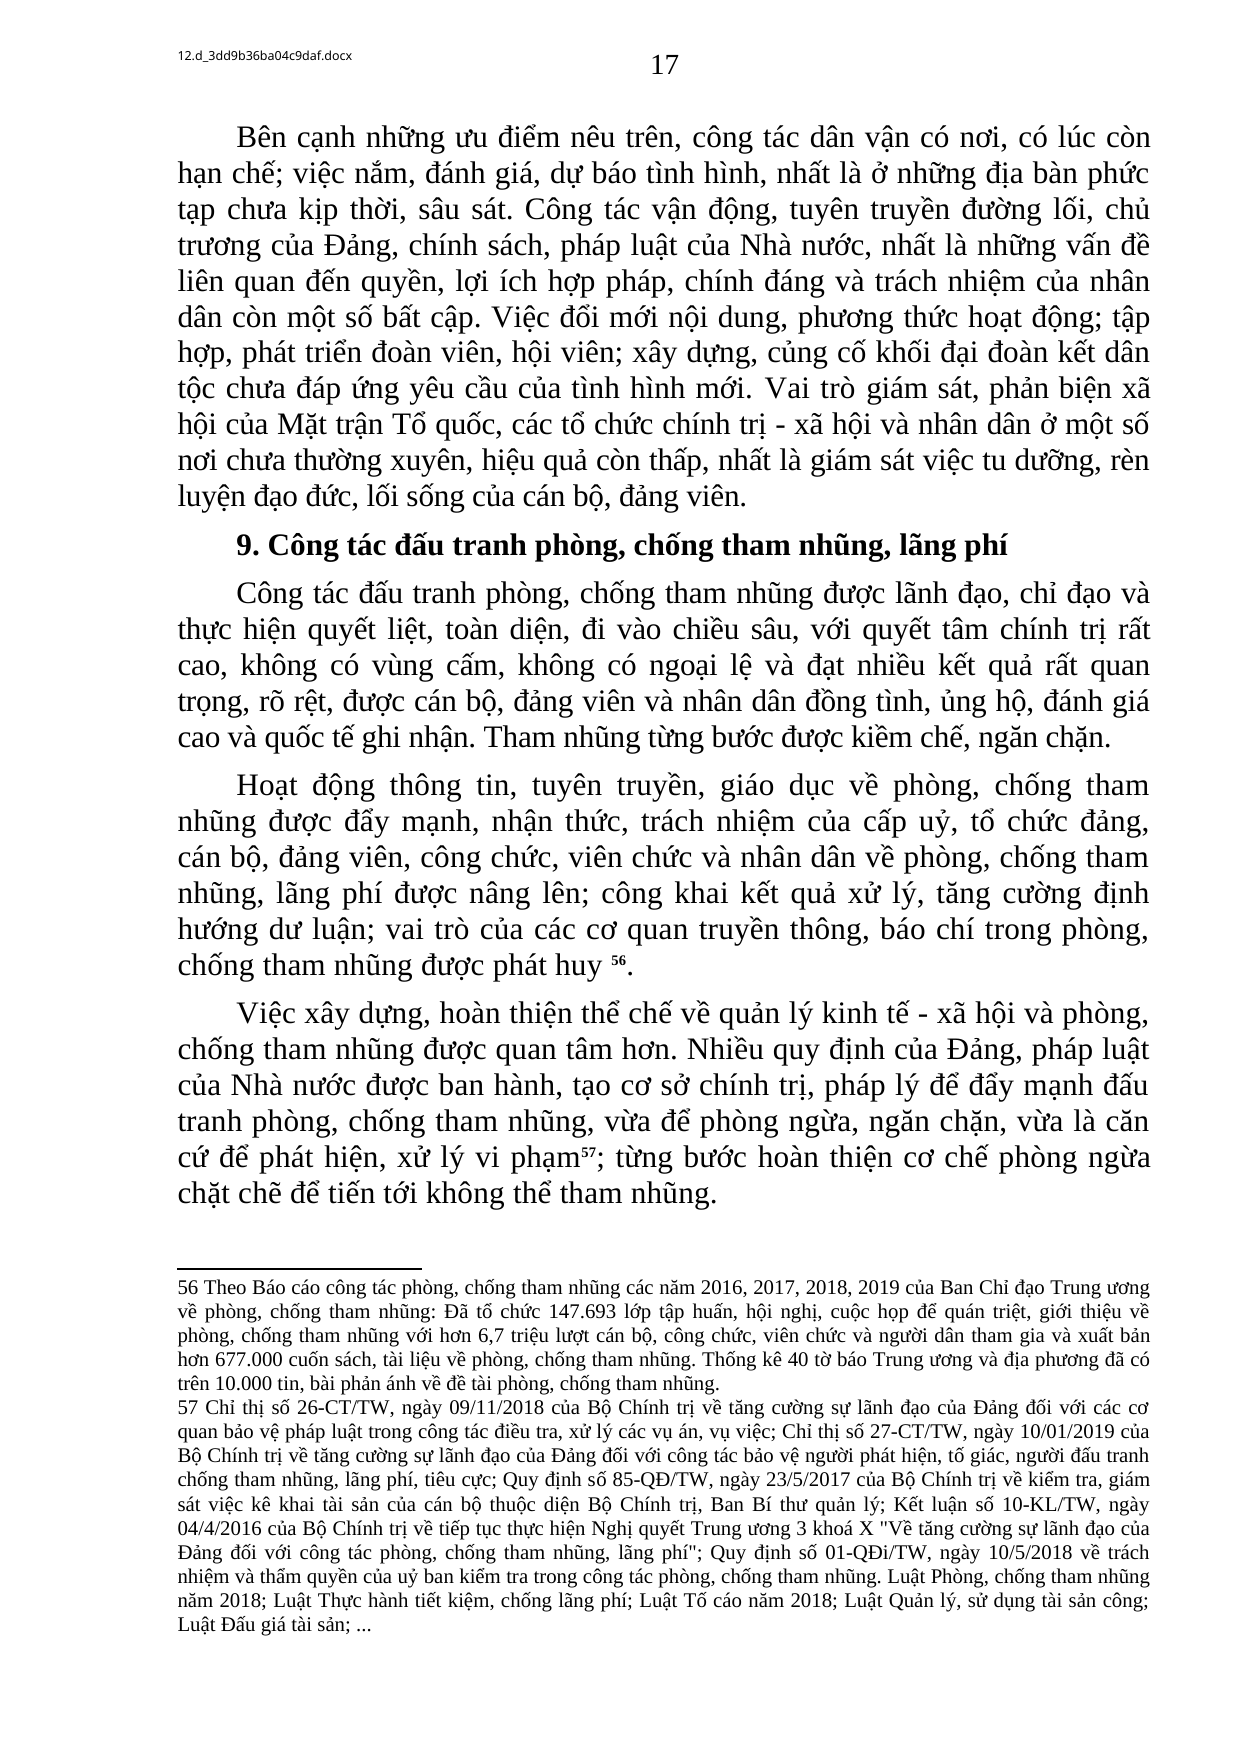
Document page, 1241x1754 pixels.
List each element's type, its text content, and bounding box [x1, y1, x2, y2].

text Công tác đấu tranh phòng, chống tham nhũng được lãnh đạo, chỉ đạo và thực hiện quyết liệt, toàn diện, đi vào chiều sâu, với quyết tâm chính trị rất cao, không có vùng cấm, không có ngoại lệ và đạt nhiều kết quả rất quan trọng, rõ rệt, được cán bộ, đảng viên và nhân dân đồng tình, ủng hộ, đánh giá cao và quốc tế ghi nhận. Tham nhũng từng bước được kiềm chế, ngăn chặn. [177, 574, 1152, 754]
text Hoạt động thông tin, tuyên truyền, giáo dục về phòng, chống tham nhũng được đẩy mạnh, nhận thức, trách nhiệm của cấp uỷ, tổ chức đảng, cán bộ, đảng viên, công chức, viên chức và nhân dân về phòng, chống tham nhũng, lãng phí được nâng lên; công khai kết quả xử lý, tăng cường định hướng dư luận; vai trò của các cơ quan truyền thông, báo chí trong phòng, chống tham nhũng được phát huy . [177, 767, 1152, 982]
text Việc xây dựng, hoàn thiện thể chế về quản lý kinh tế - xã hội và phòng, chống tham nhũng được quan tâm hơn. Nhiều quy định của Đảng, pháp luật của Nhà nước được ban hành, tạo cơ sở chính trị, pháp lý để đẩy mạnh đấu tranh phòng, chống tham nhũng, vừa để phòng ngừa, ngăn chặn, vừa là căn cứ để phát hiện, xử lý vi phạm; từng bước hoàn thiện cơ chế phòng ngừa chặt chẽ để tiến tới không thể tham nhũng. [177, 995, 1152, 1210]
subtitle 9. Công tác đấu tranh phòng, chống tham nhũng, lãng phí [177, 526, 1152, 562]
text Bên cạnh những ưu điểm nêu trên, công tác dân vận có nơi, có lúc còn hạn chế; việc nắm, đánh giá, dự báo tình hình, nhất là ở những địa bàn phức tạp chưa kịp thời, sâu sát. Công tác vận động, tuyên truyền đường lối, chủ trương của Đảng, chính sách, pháp luật của Nhà nước, nhất là những vấn đề liên quan đến quyền, lợi ích hợp pháp, chính đáng và trách nhiệm của nhân dân còn một số bất cập. Việc đổi mới nội dung, phương thức hoạt động; tập hợp, phát triển đoàn viên, hội viên; xây dựng, củng cố khối đại đoàn kết dân tộc chưa đáp ứng yêu cầu của tình hình mới. Vai trò giám sát, phản biện xã hội của Mặt trận Tổ quốc, các tổ chức chính trị - xã hội và nhân dân ở một số nơi chưa thường xuyên, hiệu quả còn thấp, nhất là giám sát việc tu dưỡng, rèn luyện đạo đức, lối sống của cán bộ, đảng viên. [177, 118, 1152, 513]
